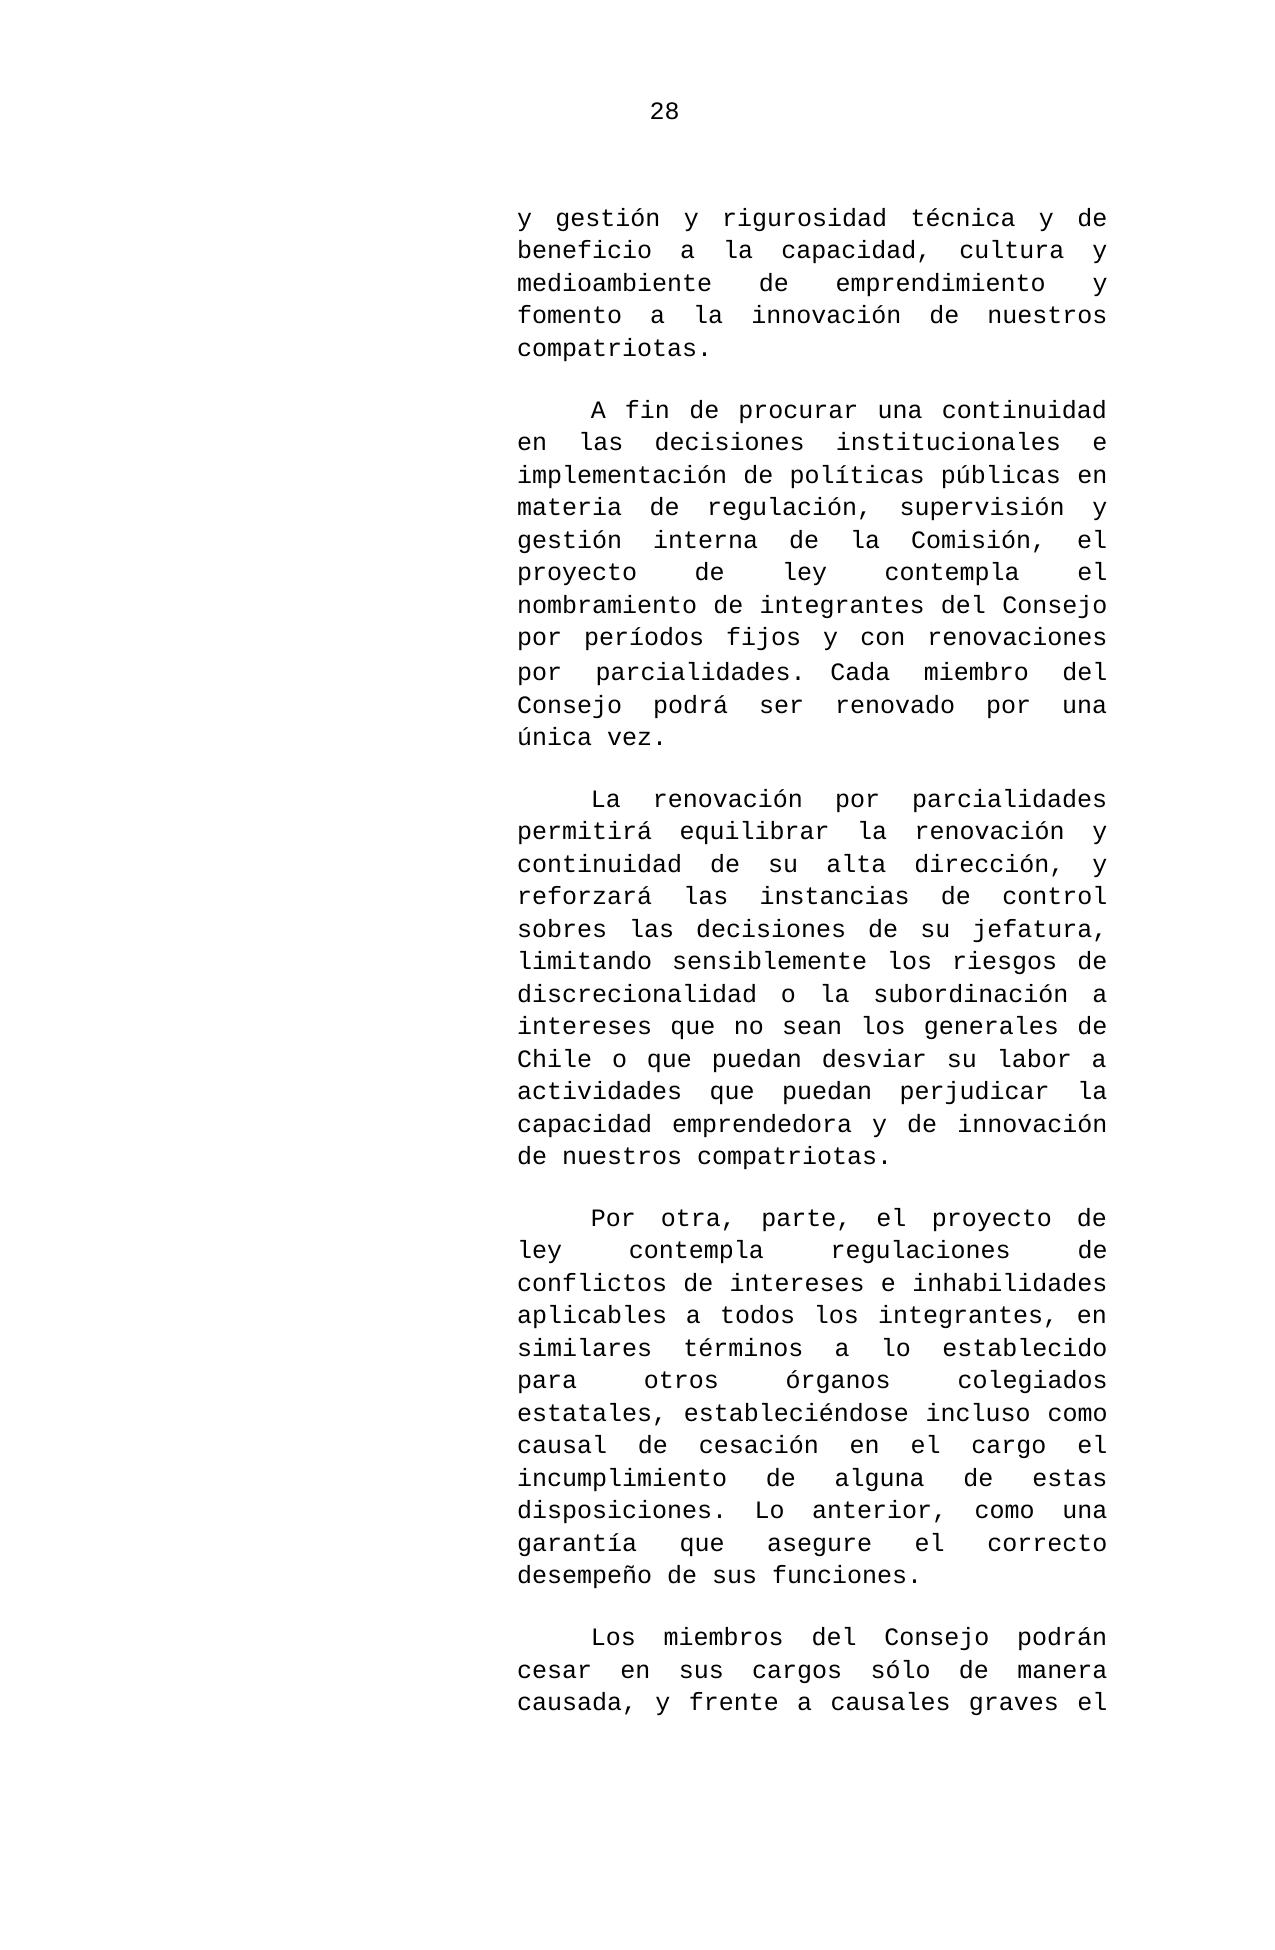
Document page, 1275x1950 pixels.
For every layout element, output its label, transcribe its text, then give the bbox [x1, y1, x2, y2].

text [517, 206, 1107, 364]
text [517, 1625, 1107, 1718]
text La renovación por parcialidades permitirá equilibrar la renovación y continuidad de su alta dirección, y reforzará las instancias de control sobres las decisiones de su jefatura, limitando sensiblemente los riesgos de discrecionalidad o la subordinación a intereses que no sean los generales de Chile o que puedan desviar su labor a actividades que puedan perjudicar la capacidad emprendedora y de innovación de nuestros compatriotas. [517, 786, 1107, 1172]
text Por otra, parte, el proyecto de ley contempla regulaciones de conflictos de intereses e inhabilidades aplicables a todos los integrantes, en similares términos a lo establecido para otros órganos colegiados estatales, estableciéndose incluso como causal de cesación en el cargo el incumplimiento de alguna de estas disposiciones. Lo anterior, como una garantía que asegure el correcto desempeño de sus funciones. [517, 1206, 1107, 1591]
text A fin de procurar una continuidad en las decisiones institucionales e implementación de políticas públicas en materia de regulación, supervisión y gestión interna de la Comisión, el proyecto de ley contempla el nombramiento de integrantes del Consejo por períodos fijos y con renovaciones por parcialidades. Cada miembro del Consejo podrá ser renovado por una única vez. [517, 397, 1107, 753]
